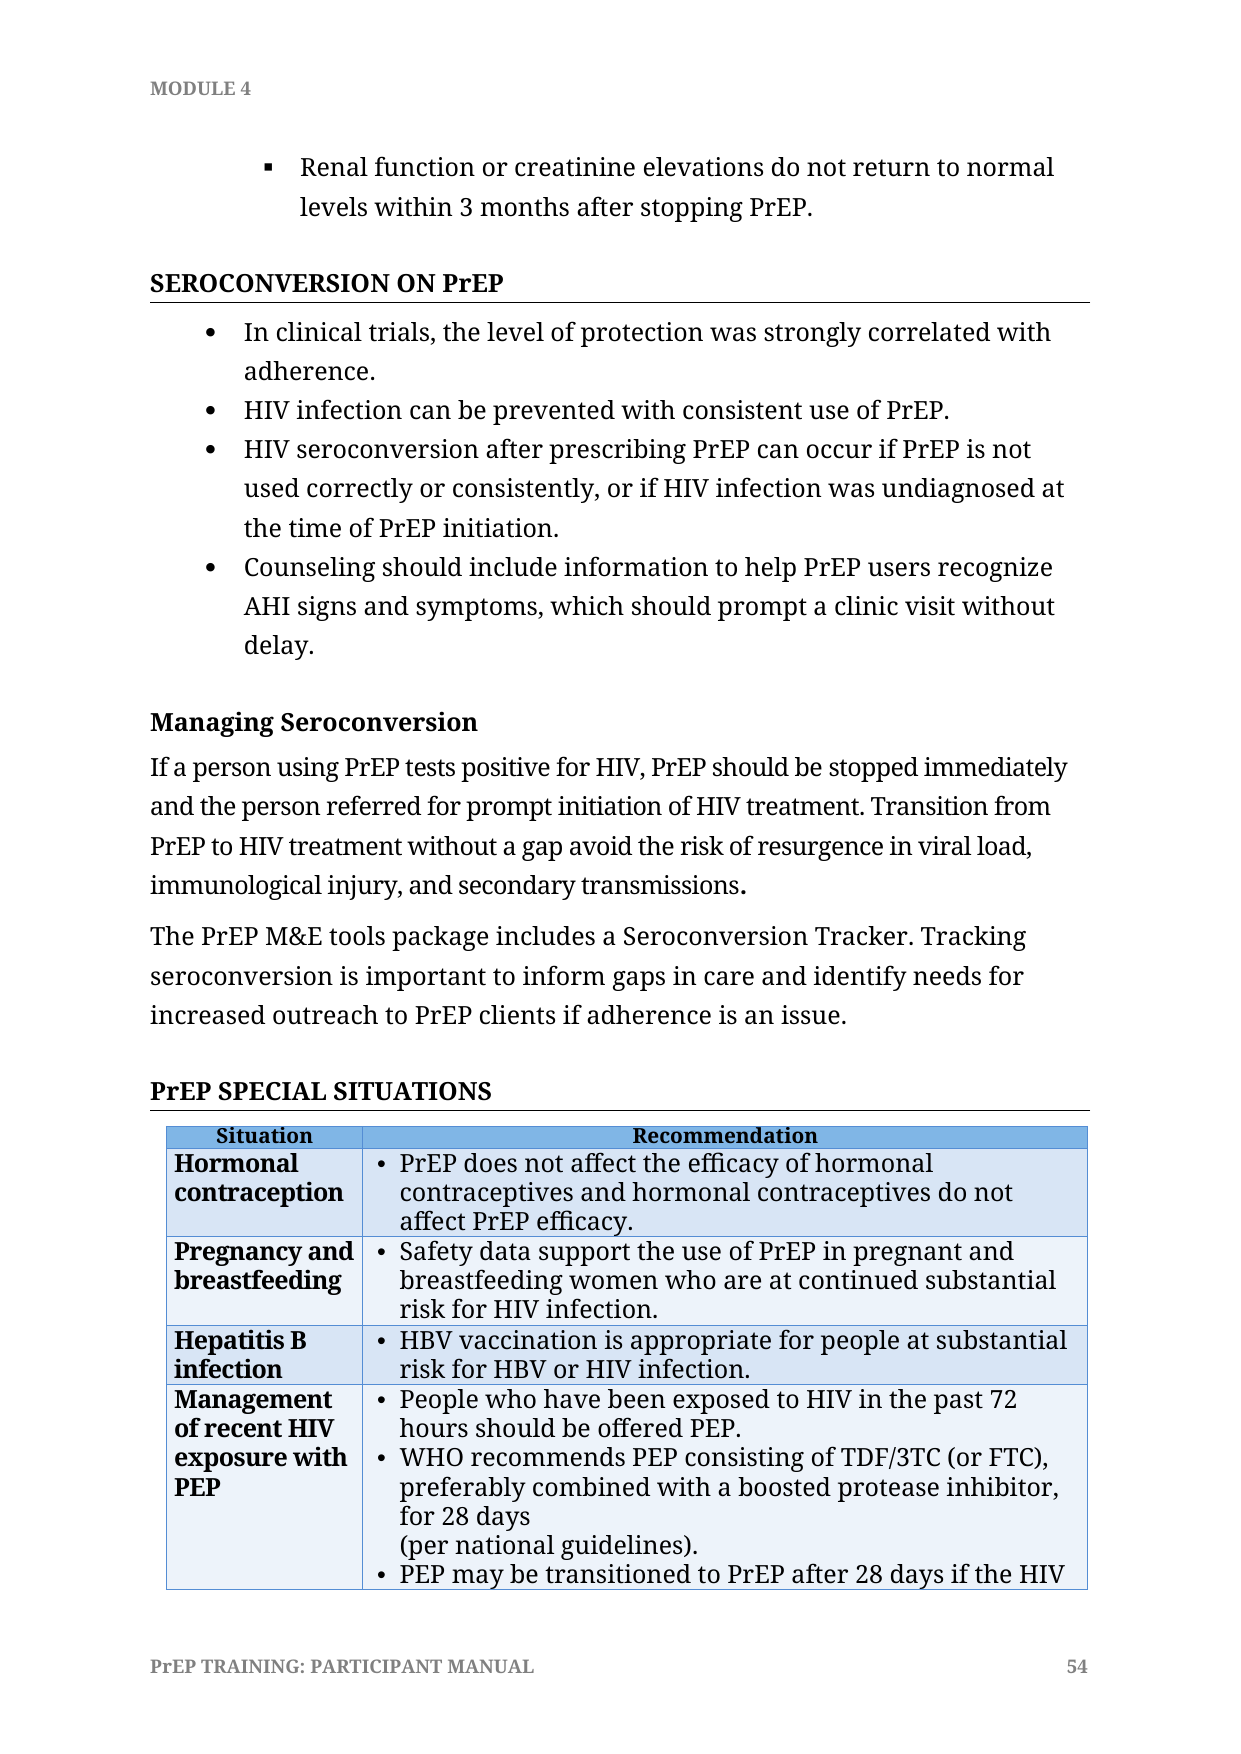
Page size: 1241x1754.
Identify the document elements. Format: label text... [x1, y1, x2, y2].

text Renal function or creatinine elevations do not return to normal levels within 3 months after stopping PrEP. [262, 150, 1090, 223]
subtitle PrEP SPECIAL SITUATIONS [150, 1074, 1090, 1110]
text HIV seroconversion after prescribing PrEP can occur if PrEP is not used correctly or consistently, or if HIV infection was undiagnosed at the time of PrEP initiation. [206, 432, 1090, 544]
subtitle SEROCONVERSION ON PrEP [150, 266, 1090, 302]
text In clinical trials, the level of protection was strongly correlated with adherence. [206, 314, 1090, 388]
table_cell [167, 1385, 362, 1589]
table_header Situation [167, 1127, 362, 1148]
table_cell Hormonal contraception [167, 1149, 362, 1236]
text HIV infection can be prevented with consistent use of PrEP. [206, 393, 1090, 427]
text Counseling should include information to help PrEP users recognize AHI signs and symptoms, which should prompt a clinic visit without delay. [206, 549, 1090, 662]
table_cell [363, 1385, 1087, 1589]
table_cell HBV vaccination is appropriate for people at substantial risk for HBV or HIV infection. [363, 1326, 1087, 1384]
subtitle Managing Seroconversion [150, 704, 1090, 738]
text The PrEP M&E tools package includes a Seroconversion Tracker. Tracking seroconversion is important to inform gaps in care and identify needs for increased outreach to PrEP clients if adherence is an issue. [150, 919, 1090, 1031]
table_header Recommendation [363, 1127, 1087, 1148]
table_cell PrEP does not affect the efficacy of hormonal contraceptives and hormonal contraceptives do not affect PrEP efficacy. [363, 1149, 1087, 1236]
table_cell Hepatitis B infection [167, 1326, 362, 1384]
table_cell Pregnancy and breastfeeding [167, 1237, 362, 1325]
table_cell Safety data support the use of PrEP in pregnant and breastfeeding women who are at continued substantial risk for HIV infection. [363, 1237, 1087, 1325]
text If a person using PrEP tests positive for HIV, PrEP should be stopped immediately and the person referred for prompt initiation of HIV treatment. Transition from PrEP to HIV treatment without a gap avoid the risk of resurgence in viral load, immunological injury, and secondary transmissions. [150, 750, 1090, 901]
